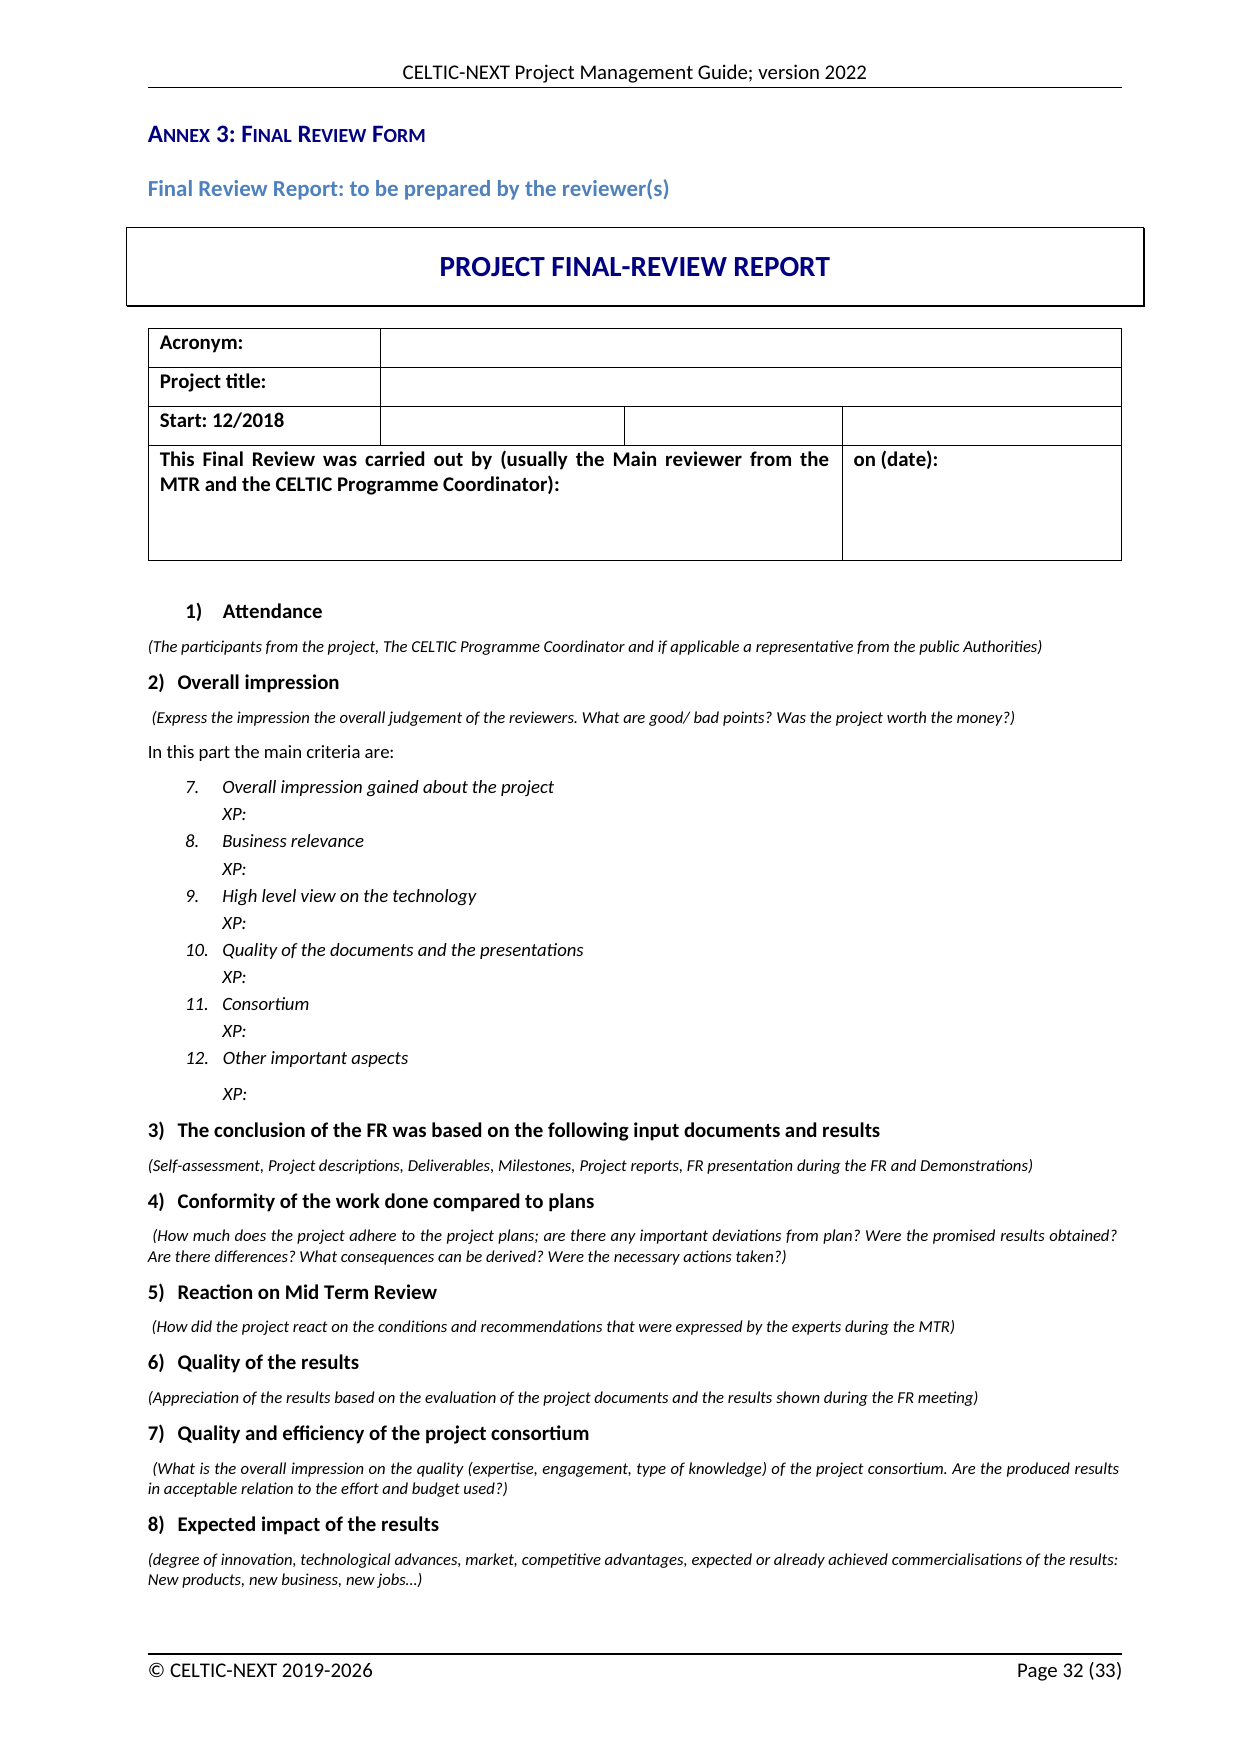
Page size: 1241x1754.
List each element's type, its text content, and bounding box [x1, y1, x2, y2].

table_cell Project title: [149, 368, 380, 406]
text XP: [222, 802, 1122, 825]
table_cell [843, 407, 1121, 445]
table_cell Start: 12/2018 [149, 407, 380, 445]
list Overall impression gained about the project [185, 775, 1122, 798]
list The conclusion of the FR was based on the following input documents and results [148, 1117, 1122, 1142]
list Overall impression [148, 669, 1122, 695]
list Consortium [185, 992, 1122, 1015]
text (Self-assessment, Project descriptions, Deliverables, Milestones, Project reports, FR presentation during the FR and Demonstrations) [148, 1155, 1122, 1175]
list Conformity of the work done compared to plans [148, 1188, 1122, 1213]
text XP: [222, 857, 1122, 879]
table_cell [381, 407, 624, 445]
text (How did the project react on the conditions and recommendations that were expressed by the experts during the ) [148, 1317, 1122, 1337]
text (degree of innovation, technological advances, market, competitive advantages, expected or already achieved commercialisations of the results: New products, new business, new jobs…) [148, 1549, 1122, 1590]
table_header Acronym: [149, 329, 380, 367]
list High level view on the technology [185, 884, 1122, 907]
text (What is the overall impression on the quality (expertise, engagement, type of knowledge) of the project consortium. Are the produced results in acceptable relation to the effort and budget used?) [148, 1458, 1122, 1499]
text (The participants from the project, The CELTIC Programme Coordinator and if applicable a representative from the public Authorities) [148, 636, 1122, 657]
table_cell [625, 407, 842, 445]
table_header [381, 329, 1121, 367]
subtitle Annex 3: Final Review Form [148, 118, 1122, 149]
list Expected impact of the results [148, 1511, 1122, 1537]
list Other important aspects [185, 1046, 1122, 1069]
list Quality and efficiency of the project consortium [148, 1420, 1122, 1446]
text XP: [223, 1082, 1122, 1104]
table_cell This Final Review was carried out by (usually the Main reviewer from the and the CELTIC Programme Coordinator): [149, 446, 842, 559]
text XP: [222, 965, 1122, 988]
text (Express the impression the overall judgement of the reviewers. What are good/ bad points? Was the project worth the money?) [148, 707, 1122, 727]
text In this part the main criteria are: [148, 740, 1122, 763]
table_cell on (date): [843, 446, 1121, 559]
list Reaction on Mid Term Review [148, 1279, 1122, 1304]
subtitle Final Review Report: to be prepared by the reviewer(s) [148, 174, 1122, 202]
text (Appreciation of the results based on the evaluation of the project documents and the results shown during the FR meeting) [148, 1387, 1122, 1408]
text XP: [222, 911, 1122, 934]
title Project Final-Review Report [127, 228, 1143, 305]
list Attendance [185, 598, 1122, 624]
text (How much does the project adhere to the project plans; are there any important deviations from plan? Were the promised results obtained? Are there differences? What consequences can be derived? Were the necessary actions taken?) [148, 1226, 1122, 1266]
text XP: [222, 1019, 1122, 1042]
list Quality of the documents and the presentations [185, 938, 1122, 961]
list Business relevance [185, 829, 1122, 852]
list Quality of the results [148, 1349, 1122, 1375]
table_cell [381, 368, 1121, 406]
